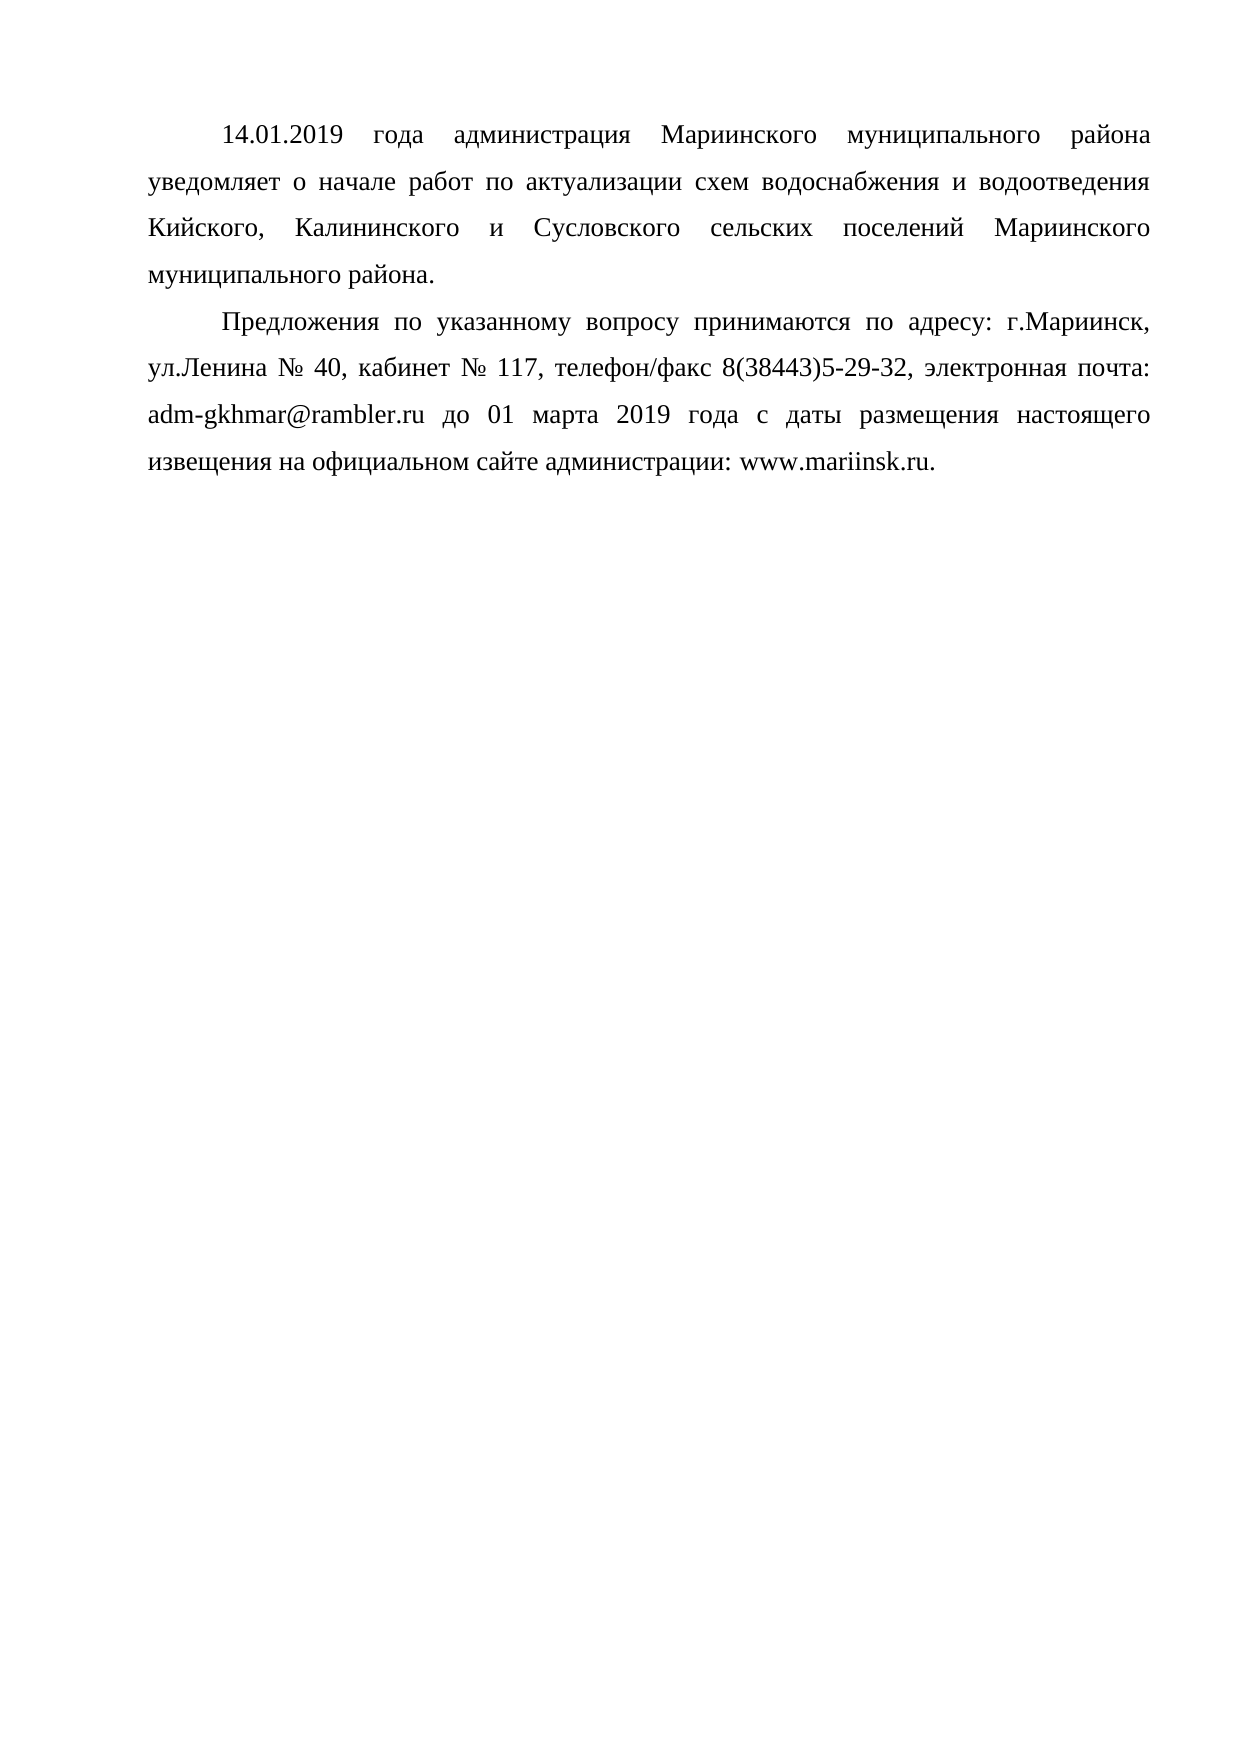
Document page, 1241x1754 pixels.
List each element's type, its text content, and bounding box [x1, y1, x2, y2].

text Предложения по указанному вопросу принимаются по адресу: г.Мариинск, ул.Ленина № 40, кабинет № 117, телефон/факс 8(38443)5-29-32, электронная почта: adm-gkhmar@rambler.ru до 01 марта 2019 года с даты размещения настоящего извещения на официальном сайте администрации: www.mariinsk.ru. [148, 305, 1152, 476]
text 14.01.2019 года администрация Мариинского муниципального района уведомляет о начале работ по актуализации схем водоснабжения и водоотведения Кийского, Калининского и Сусловского сельских поселений Мариинского муниципального района. [148, 118, 1152, 289]
